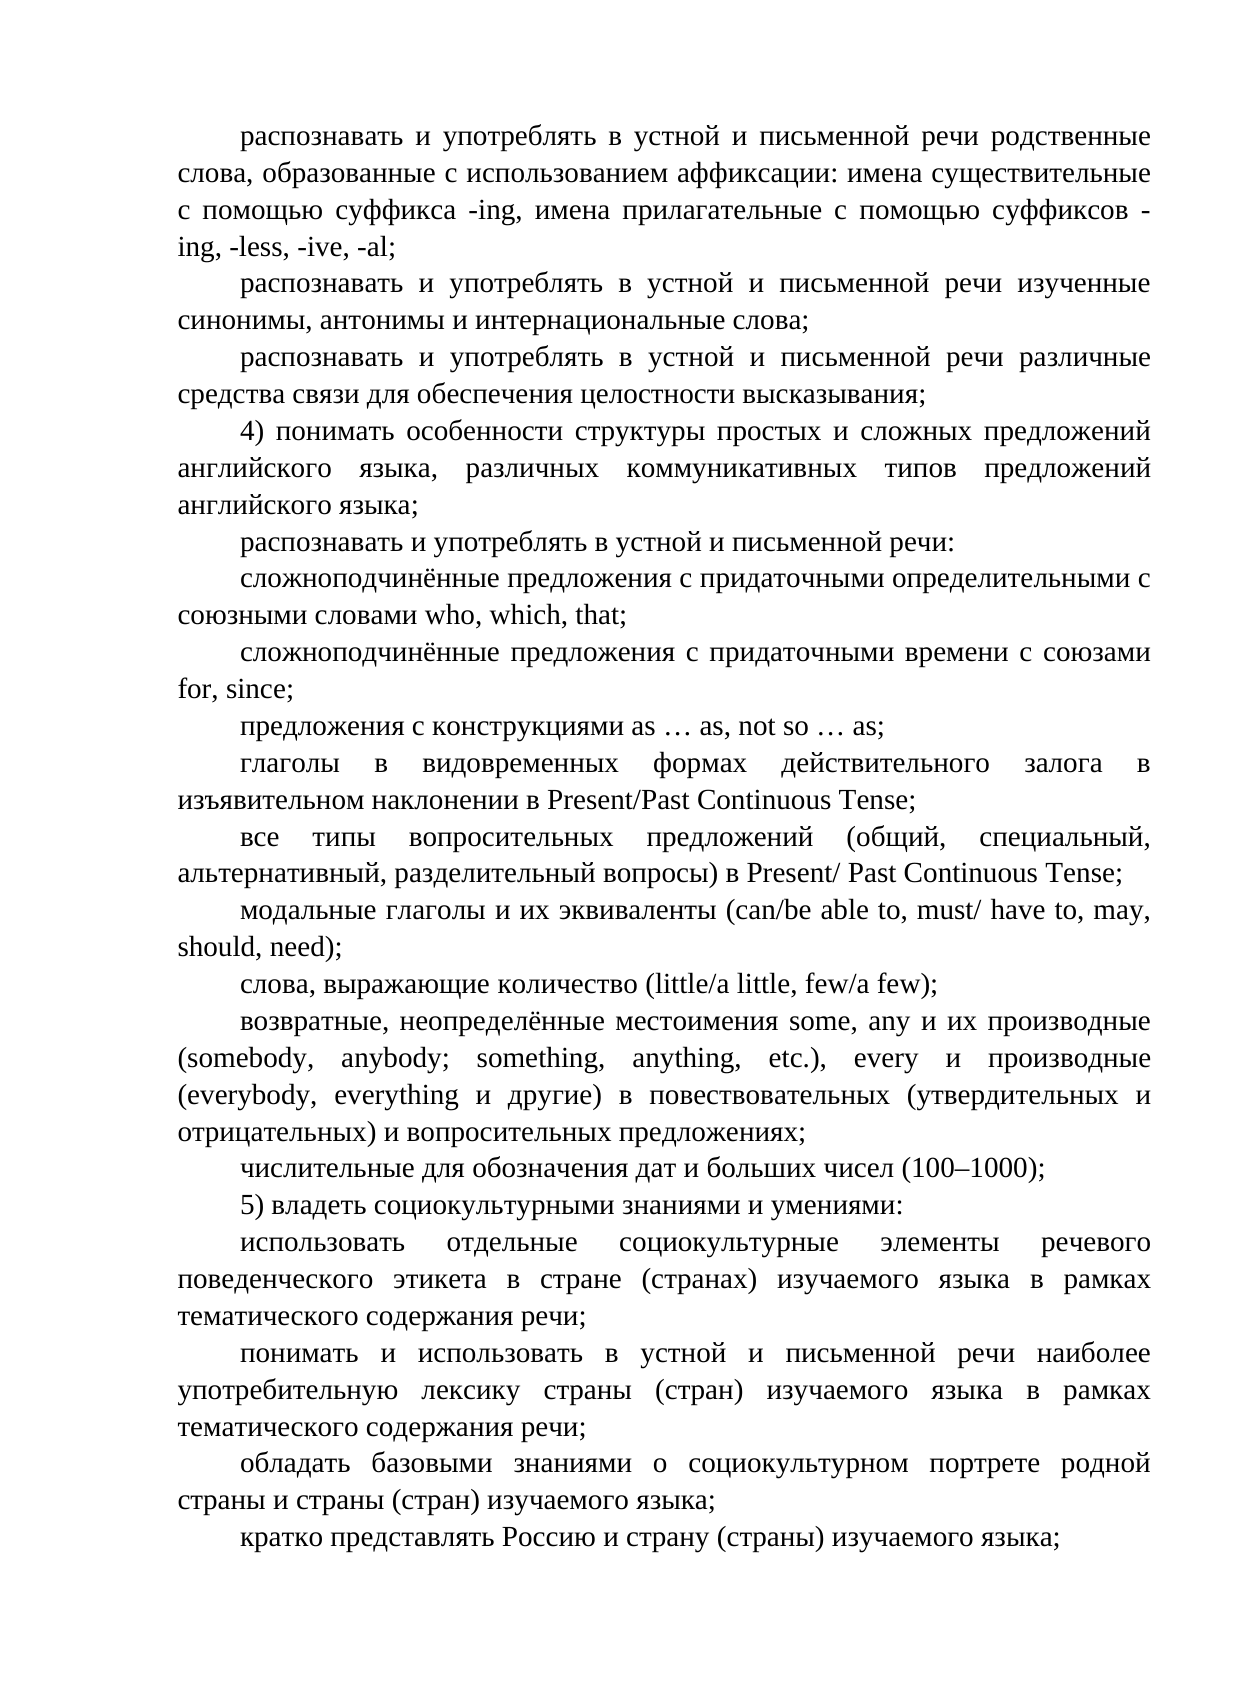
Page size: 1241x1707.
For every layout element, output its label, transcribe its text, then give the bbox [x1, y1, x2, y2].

text предложения с конструкциями as … as, not so … as; [177, 708, 1152, 742]
text 5) владеть социокультурными знаниями и умениями: [177, 1187, 1152, 1221]
text все типы вопросительных предложений (общий, специальный, альтернативный, разделительный вопросы) в Present/ Past Continuous Tense; [177, 819, 1152, 889]
text модальные глаголы и их эквиваленты (can/be able to, must/ have to, may, should, need); [177, 892, 1152, 963]
text обладать базовыми знаниями о социокультурном портрете родной страны и страны (стран) изучаемого языка; [177, 1446, 1152, 1516]
text использовать отдельные социокультурные элементы речевого поведенческого этикета в стране (странах) изучаемого языка в рамках тематического содержания речи; [177, 1224, 1152, 1332]
text распознавать и употреблять в устной и письменной речи: [177, 524, 1152, 557]
text глаголы в видовременных формах действительного залога в изъявительном наклонении в Present/Past Continuous Tense; [177, 745, 1152, 815]
text распознавать и употреблять в устной и письменной речи изученные синонимы, антонимы и интернациональные слова; [177, 266, 1152, 336]
text возвратные, неопределённые местоимения some, any и их производные (somebody, anybody; something, anything, etc.), every и производные (everybody, everything и другие) в повествовательных (утвердительных и отрицательных) и вопросительных предложениях; [177, 1003, 1152, 1147]
text 4) понимать особенности структуры простых и сложных предложений английского языка, различных коммуникативных типов предложений английского языка; [177, 413, 1152, 520]
text числительные для обозначения дат и больших чисел (100–1000); [177, 1151, 1152, 1184]
text распознавать и употреблять в устной и письменной речи родственные слова, образованные с использованием аффиксации: имена существительные с помощью суффикса -ing, имена прилагательные с помощью суффиксов -ing, -less, -ive, -al; [177, 118, 1152, 262]
text распознавать и употреблять в устной и письменной речи различные средства связи для обеспечения целостности высказывания; [177, 339, 1152, 410]
text cлова, выражающие количество (little/a little, few/a few); [177, 966, 1152, 1000]
text сложноподчинённые предложения с придаточными времени с союзами for, since; [177, 634, 1152, 705]
text кратко представлять Россию и страну (страны) изучаемого языка; [177, 1519, 1152, 1553]
text сложноподчинённые предложения с придаточными определительными с союзными словами who, which, that; [177, 561, 1152, 631]
text понимать и использовать в устной и письменной речи наиболее употребительную лексику страны (стран) изучаемого языка в рамках тематического содержания речи; [177, 1335, 1152, 1442]
